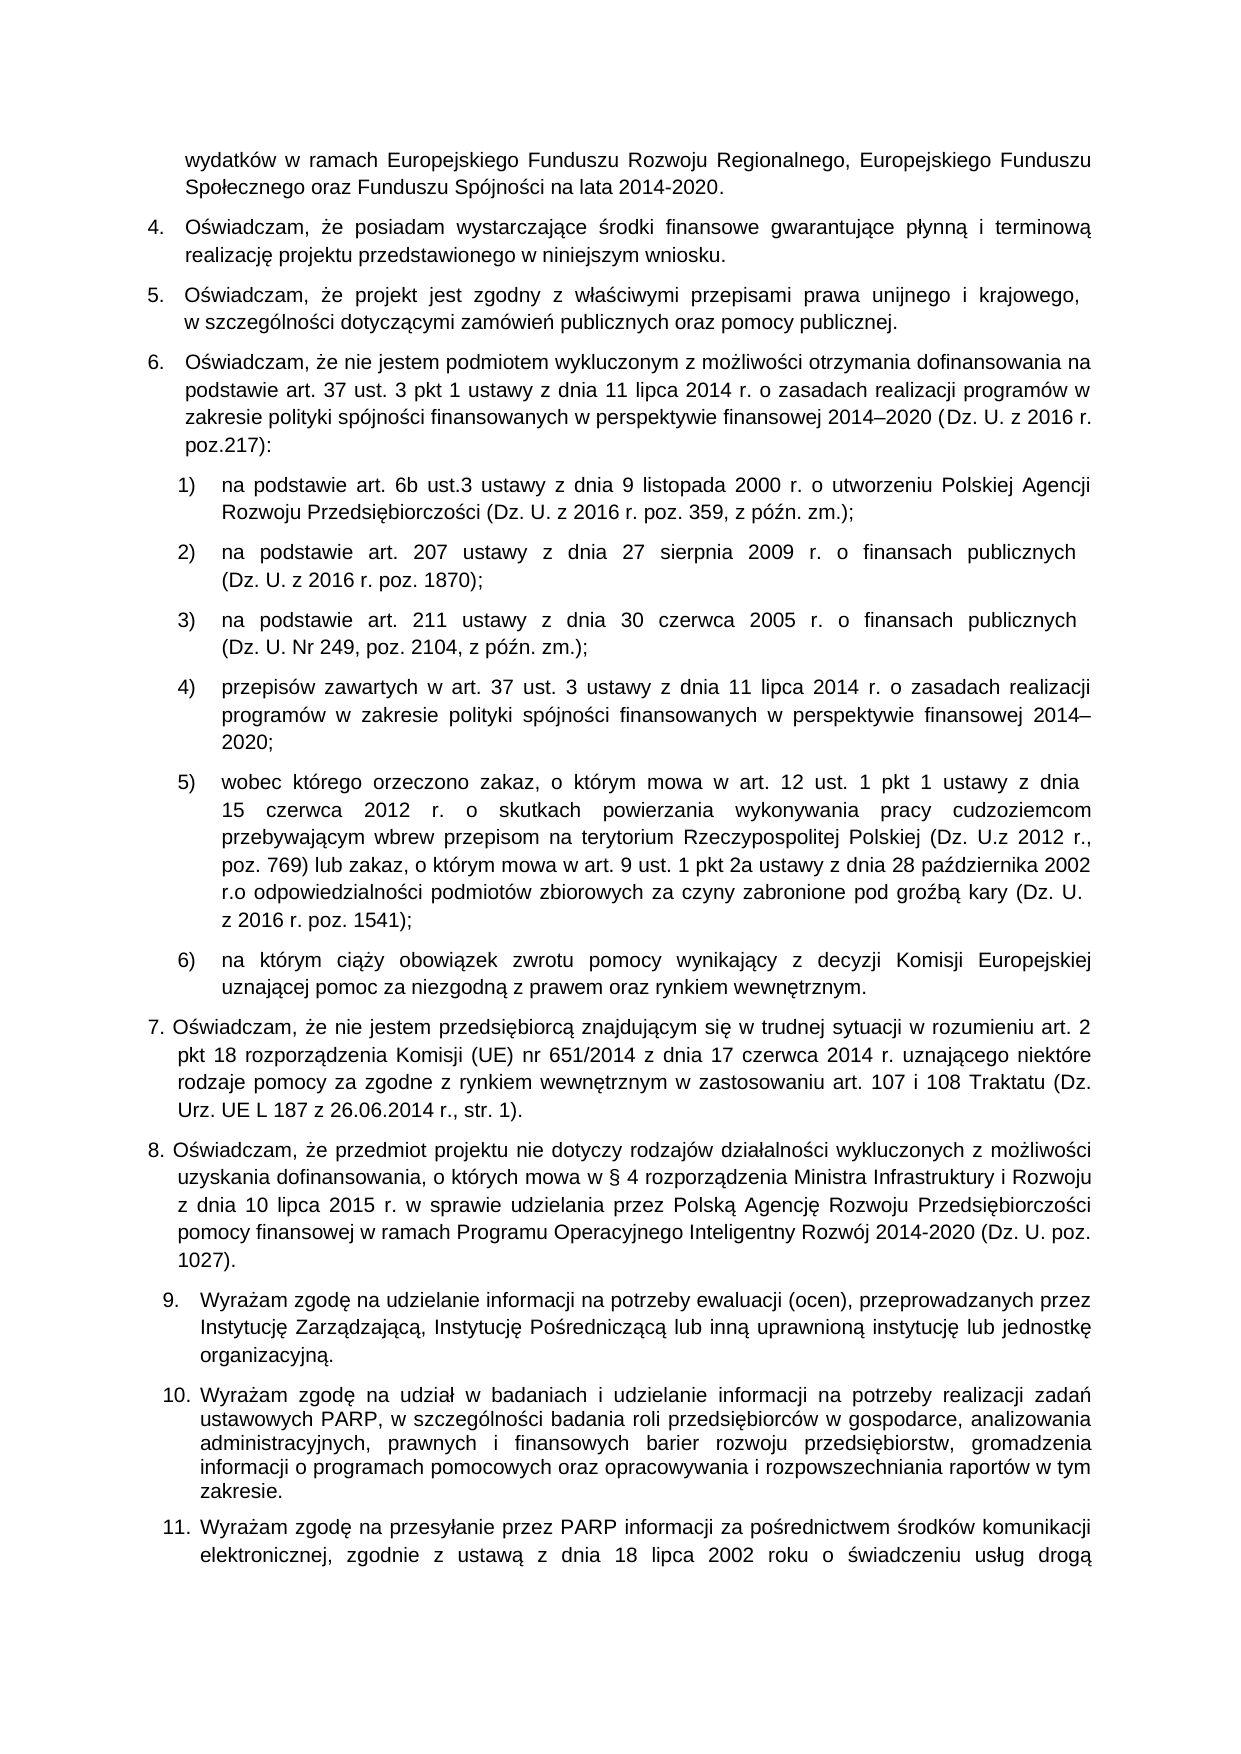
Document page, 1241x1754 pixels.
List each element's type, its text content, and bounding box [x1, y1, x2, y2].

list Oświadczam, że nie jestem podmiotem wykluczonym z możliwości otrzymania dofinansowania na podstawie art. 37 ust. 3 pkt 1 ustawy z dnia 11 lipca 2014 r. o zasadach realizacji programów w zakresie polityki spójności finansowanych w perspektywie finansowej 2014–2020 (Dz. U. z 2016 r. poz.217): [147, 350, 1093, 457]
list Wyrażam zgodę na udzielanie informacji na potrzeby ewaluacji (ocen), przeprowadzanych przez Instytucję Zarządzającą, Instytucję Pośredniczącą lub inną uprawnioną instytucję lub jednostkę organizacyjną. [162, 1288, 1093, 1367]
list wobec którego orzeczono zakaz, o którym mowa w art. 12 ust. 1 pkt 1 ustawy z dnia 15 czerwca 2012 r. o skutkach powierzania wykonywania pracy cudzoziemcom przebywającym wbrew przepisom na terytorium Rzeczypospolitej Polskiej (Dz. U.z 2012 r., poz. 769) lub zakaz, o którym mowa w art. 9 ust. 1 pkt 2a ustawy z dnia 28 października 2002 r.o odpowiedzialności podmiotów zbiorowych za czyny zabronione pod groźbą kary (Dz. U. z 2016 r. poz. 1541); [177, 770, 1093, 932]
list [147, 148, 1093, 199]
list Oświadczam, że posiadam wystarczające środki finansowe gwarantujące płynną i terminową realizację projektu przedstawionego w niniejszym wniosku. [147, 215, 1093, 267]
list Wyrażam zgodę na udział w badaniach i udzielanie informacji na potrzeby realizacji zadań ustawowych PARP, w szczególności badania roli przedsiębiorców w gospodarce, analizowania administracyjnych, prawnych i finansowych barier rozwoju przedsiębiorstw, gromadzenia informacji o programach pomocowych oraz opracowywania i rozpowszechniania raportów w tym zakresie. [162, 1383, 1093, 1502]
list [162, 1515, 1093, 1566]
list na podstawie art. 211 ustawy z dnia 30 czerwca 2005 r. o finansach publicznych (Dz. U. Nr 249, poz. 2104, z późn. zm.); [177, 608, 1093, 659]
text 7. Oświadczam, że nie jestem przedsiębiorcą znajdującym się w trudnej sytuacji w rozumieniu art. 2 pkt 18 rozporządzenia Komisji (UE) nr 651/2014 z dnia 17 czerwca 2014 r. uznającego niektóre rodzaje pomocy za zgodne z rynkiem wewnętrznym w zastosowaniu art. 107 i 108 Traktatu (Dz. Urz. UE L 187 z 26.06.2014 r., str. 1). [148, 1015, 1093, 1122]
list Oświadczam, że projekt jest zgodny z właściwymi przepisami prawa unijnego i krajowego, w szczególności dotyczącymi zamówień publicznych oraz pomocy publicznej. [147, 283, 1093, 334]
list przepisów zawartych w art. 37 ust. 3 ustawy z dnia 11 lipca 2014 r. o zasadach realizacji programów w zakresie polityki spójności finansowanych w perspektywie finansowej 2014–2020; [177, 675, 1093, 754]
list na którym ciąży obowiązek zwrotu pomocy wynikający z decyzji Komisji Europejskiej uznającej pomoc za niezgodną z prawem oraz rynkiem wewnętrznym. [177, 948, 1093, 999]
list na podstawie art. 6b ust.3 ustawy z dnia 9 listopada 2000 r. o utworzeniu Polskiej Agencji Rozwoju Przedsiębiorczości (Dz. U. z 2016 r. poz. 359, z późn. zm.); [177, 473, 1093, 524]
list na podstawie art. 207 ustawy z dnia 27 sierpnia 2009 r. o finansach publicznych (Dz. U. z 2016 r. poz. 1870); [177, 540, 1093, 592]
text 8. Oświadczam, że przedmiot projektu nie dotyczy rodzajów działalności wykluczonych z możliwości uzyskania dofinansowania, o których mowa w § 4 rozporządzenia Ministra Infrastruktury i Rozwoju z dnia 10 lipca 2015 r. w sprawie udzielania przez Polską Agencję Rozwoju Przedsiębiorczości pomocy finansowej w ramach Programu Operacyjnego Inteligentny Rozwój 2014-2020 (Dz. U. poz. 1027). [148, 1138, 1093, 1272]
